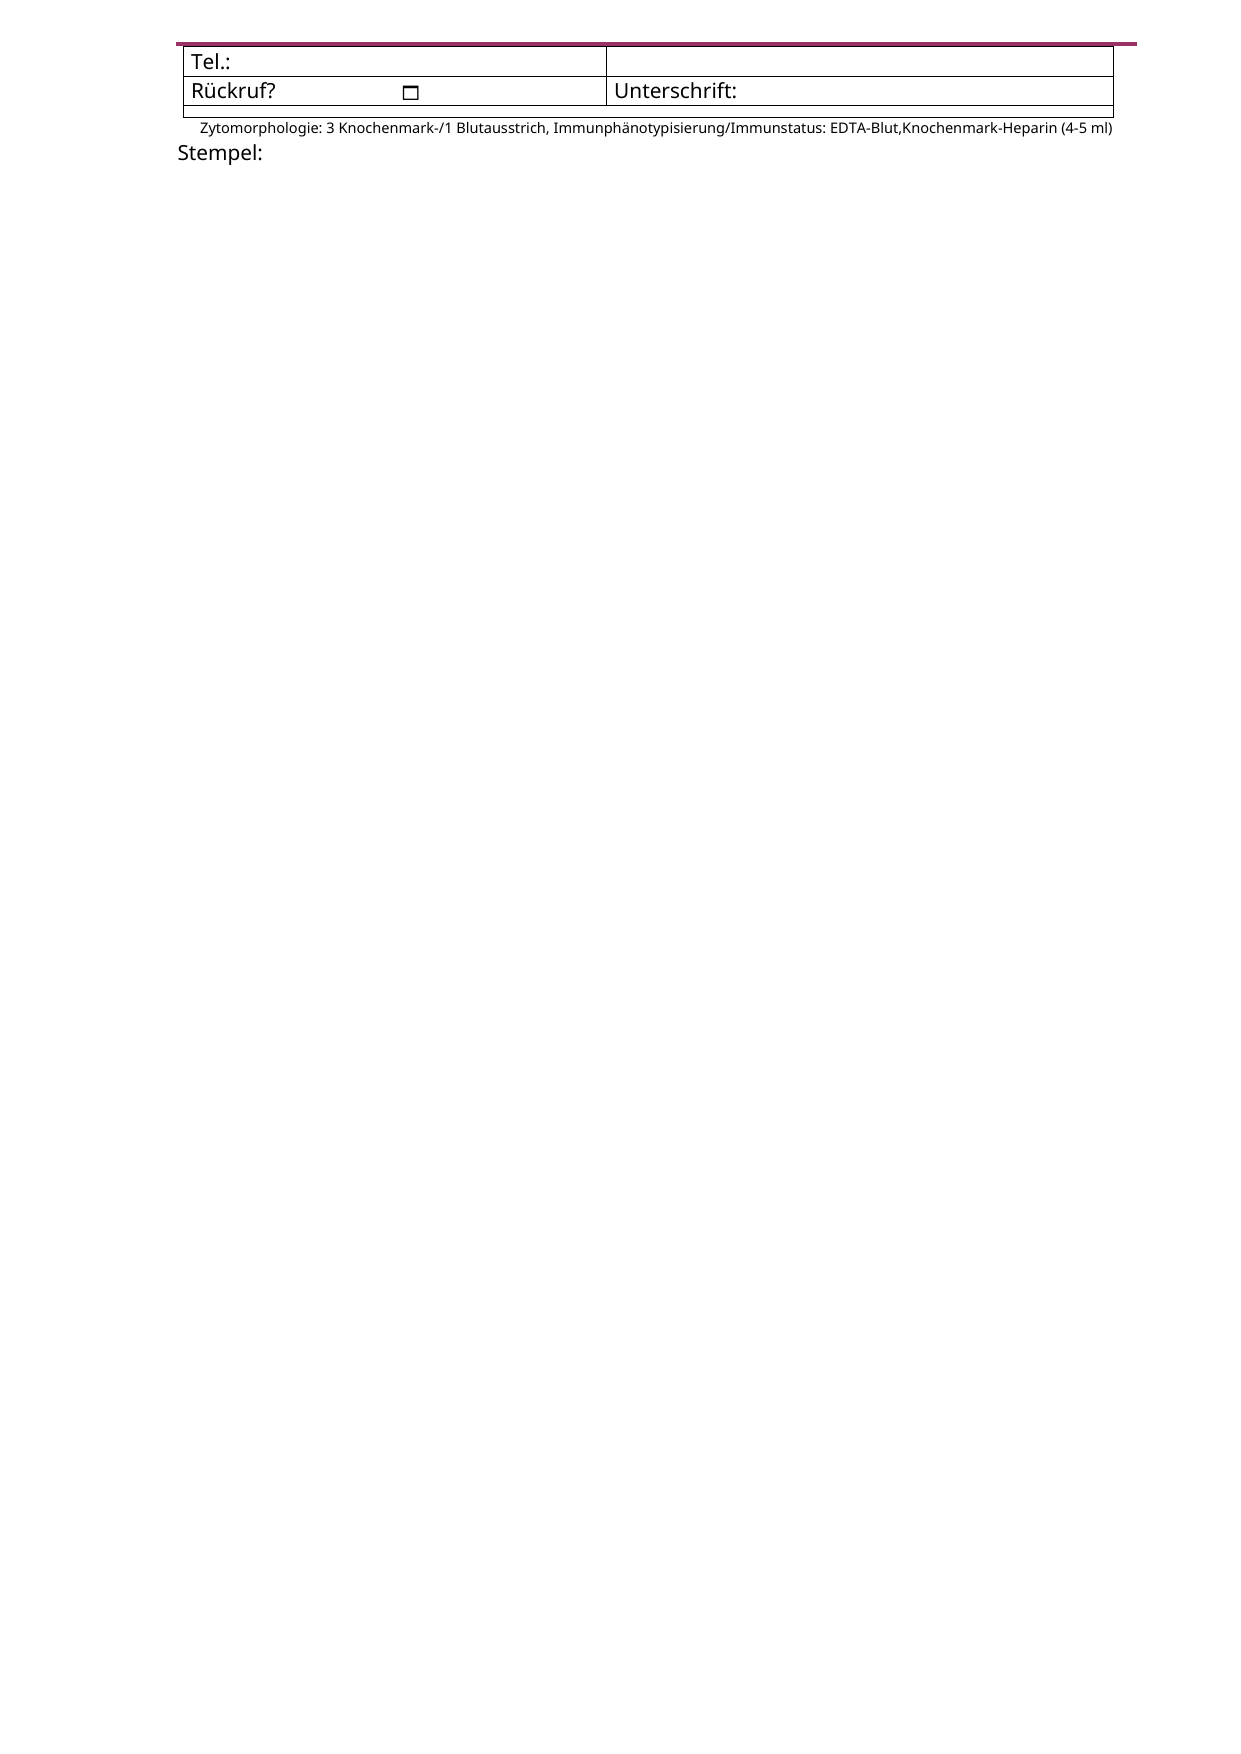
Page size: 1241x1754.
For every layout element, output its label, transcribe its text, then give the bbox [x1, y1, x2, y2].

text Stempel: [177, 138, 1122, 166]
